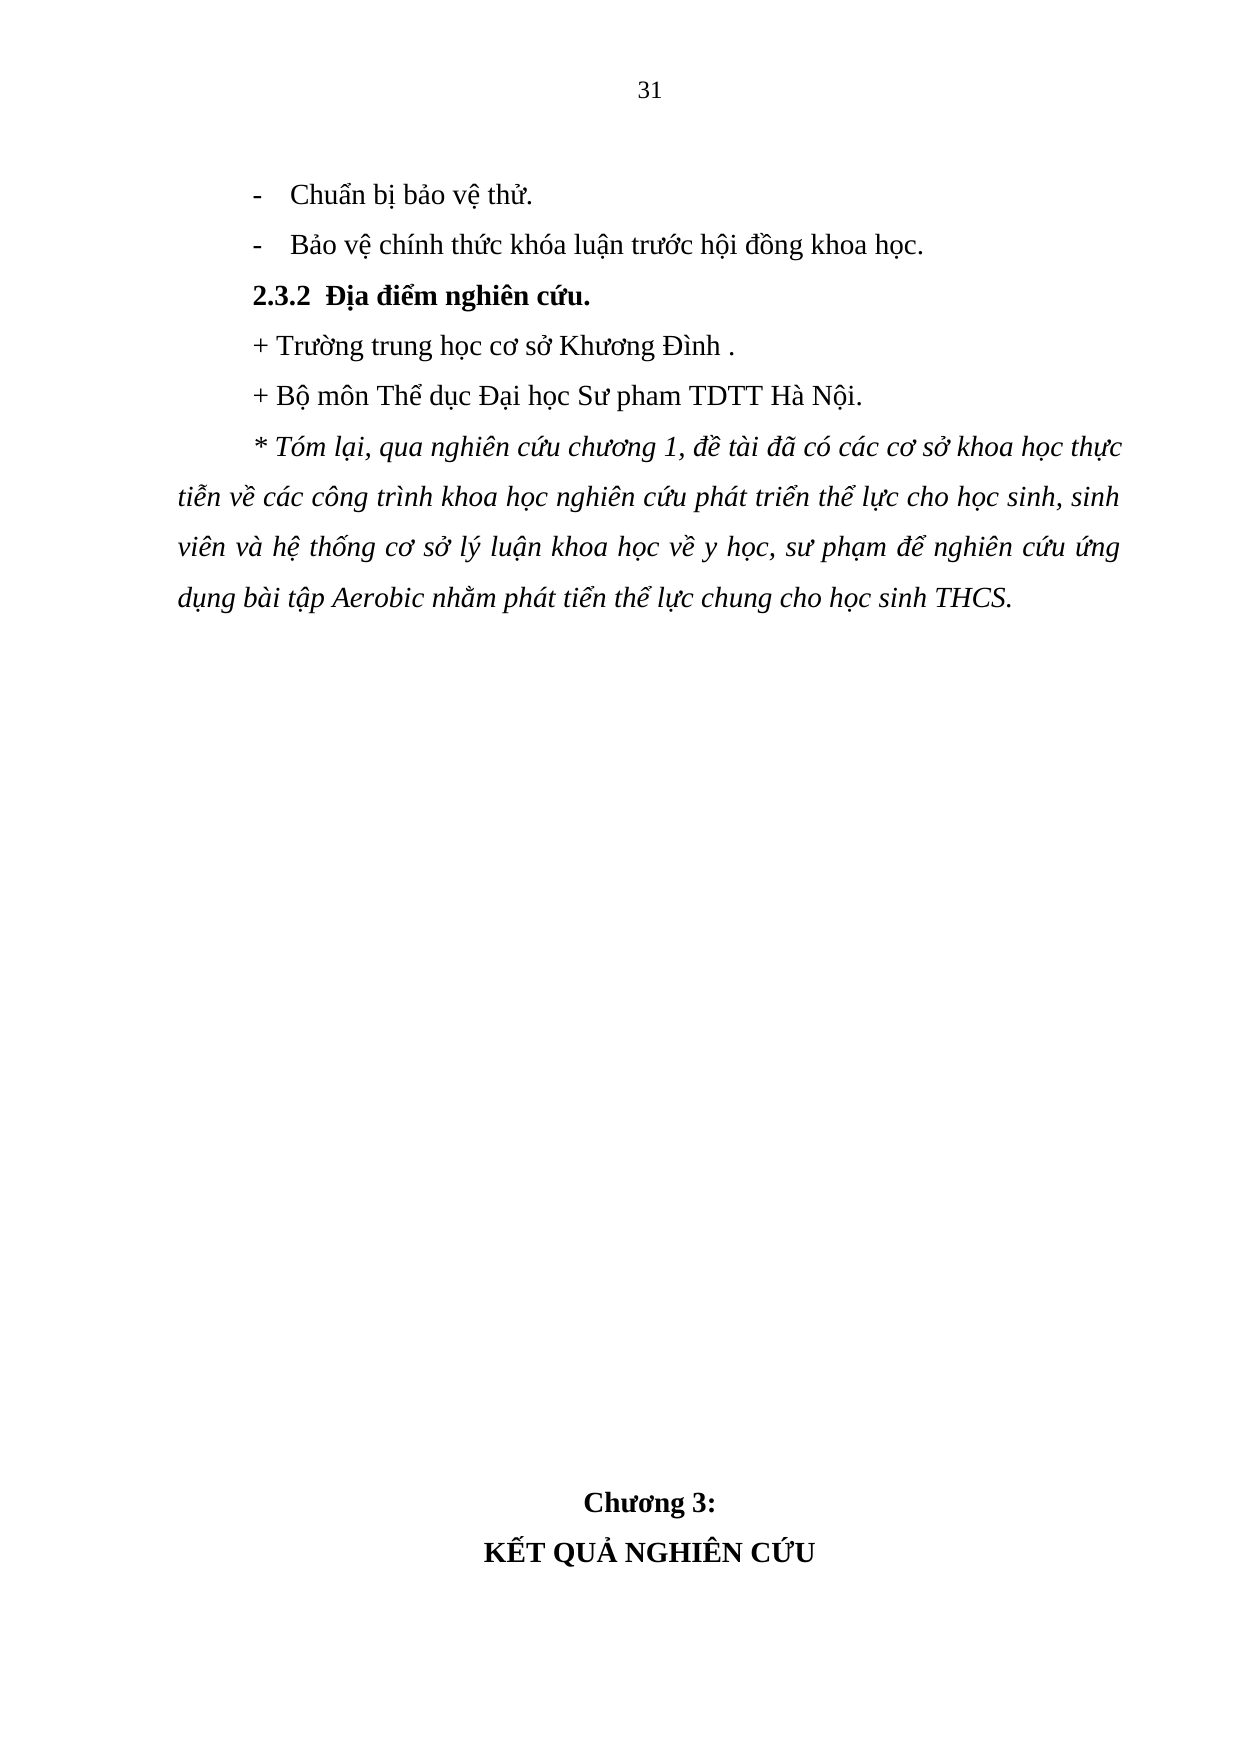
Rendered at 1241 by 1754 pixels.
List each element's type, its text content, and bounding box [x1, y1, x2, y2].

text * Tóm lại, qua nghiên cứu chương 1, đề tài đã có các cơ sở khoa học thực tiễn về các công trình khoa học nghiên cứu phát triển thể lực cho học sinh, sinh viên và hệ thống cơ sở lý luận khoa học về y học, sư phạm để nghiên cứu ứng dụng bài tập Aerobic nhằm phát tiển thể lực chung cho học sinh THCS. [177, 429, 1122, 613]
text + Trường trung học cơ sở Khương Đình . [177, 328, 1122, 362]
text 2.3.2 Địa điểm nghiên cứu. [177, 278, 1122, 311]
text + Bộ môn Thể dục Đại học Sư pham TDTT Hà Nội. [177, 378, 1122, 412]
text KẾT QUẢ NGHIÊN CỨU [177, 1536, 1122, 1569]
list Bảo vệ chính thức khóa luận trước hội đồng khoa học. [177, 227, 1122, 261]
text Chương 3: [177, 1485, 1122, 1519]
list Chuẩn bị bảo vệ thử. [177, 177, 1122, 211]
